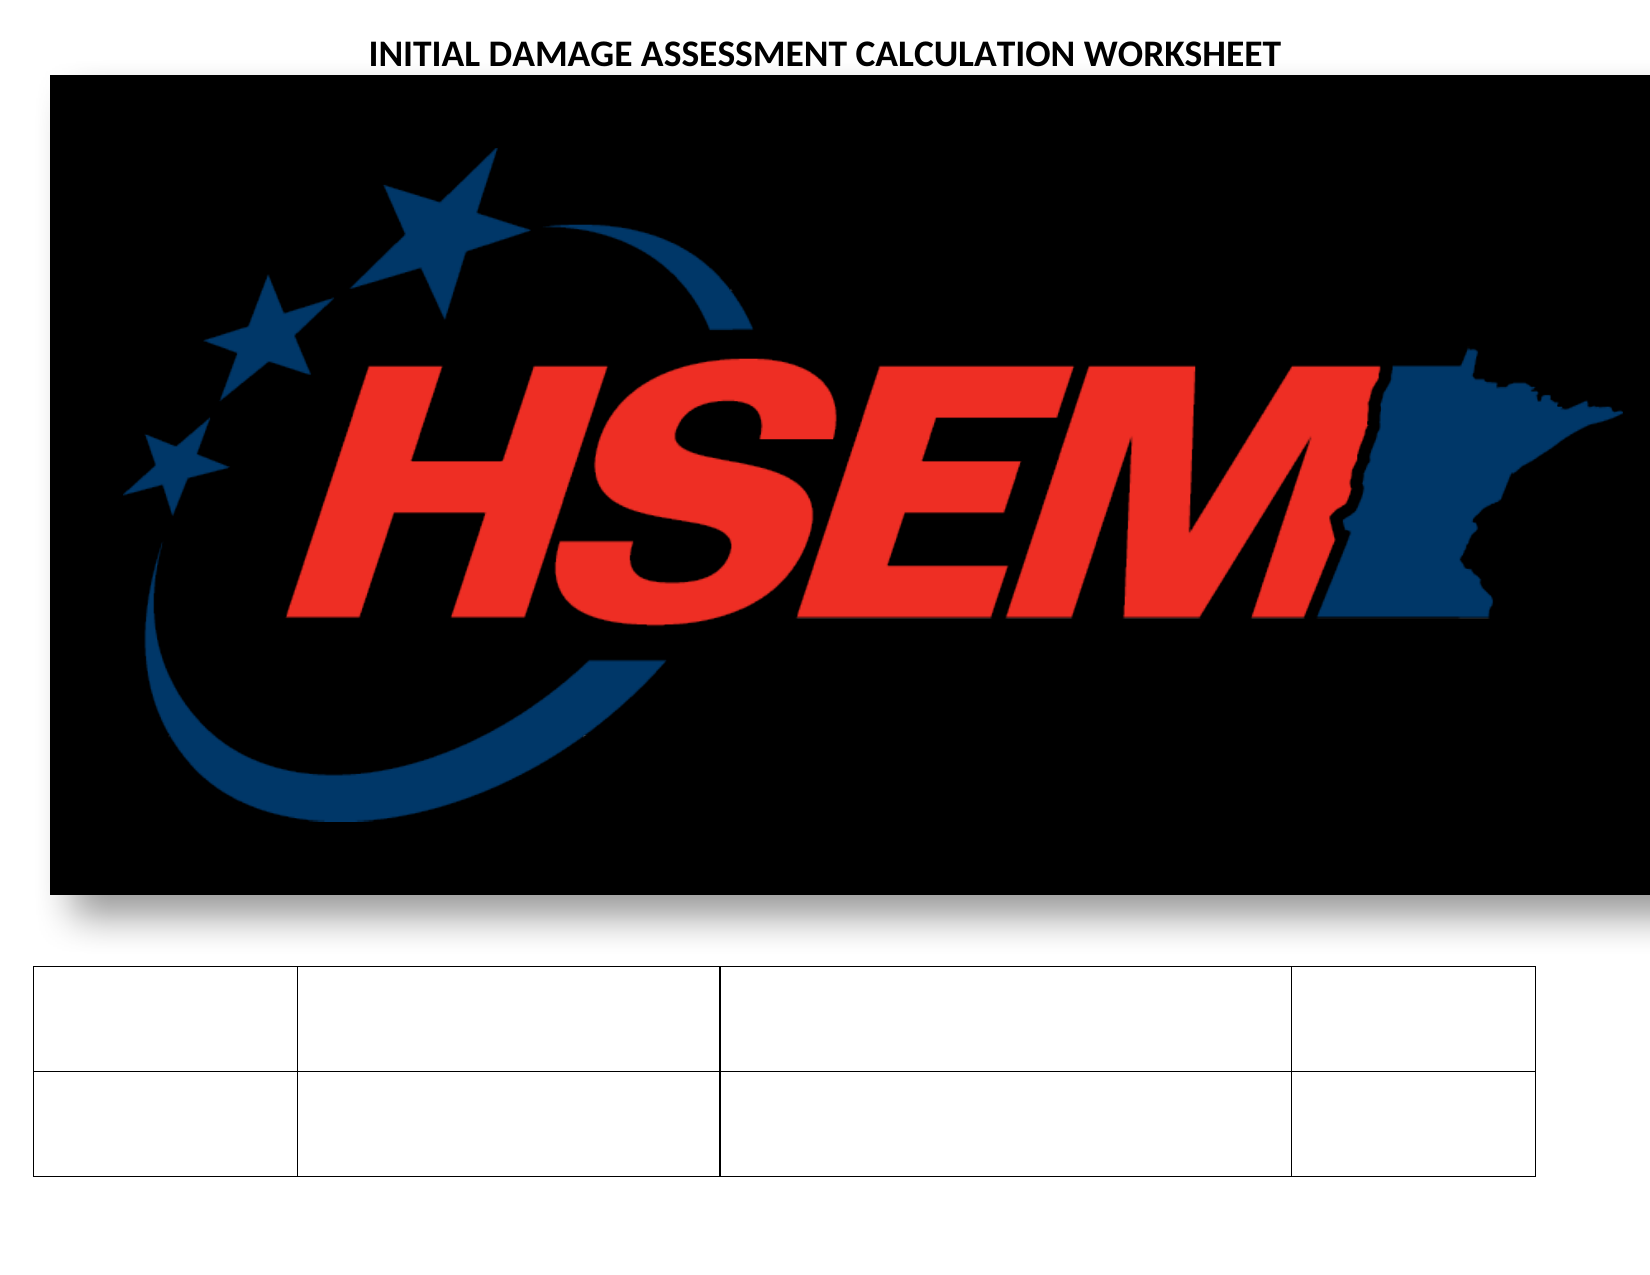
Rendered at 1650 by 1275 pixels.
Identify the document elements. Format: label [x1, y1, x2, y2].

table_cell [721, 967, 1291, 1071]
table_cell [298, 1072, 719, 1176]
picture [123, 148, 1623, 822]
table_cell [721, 1072, 1291, 1176]
table_cell [1292, 1072, 1535, 1176]
table_cell [1292, 967, 1535, 1071]
table_cell [34, 1072, 297, 1176]
table_cell [298, 967, 719, 1071]
table_cell [34, 967, 297, 1071]
